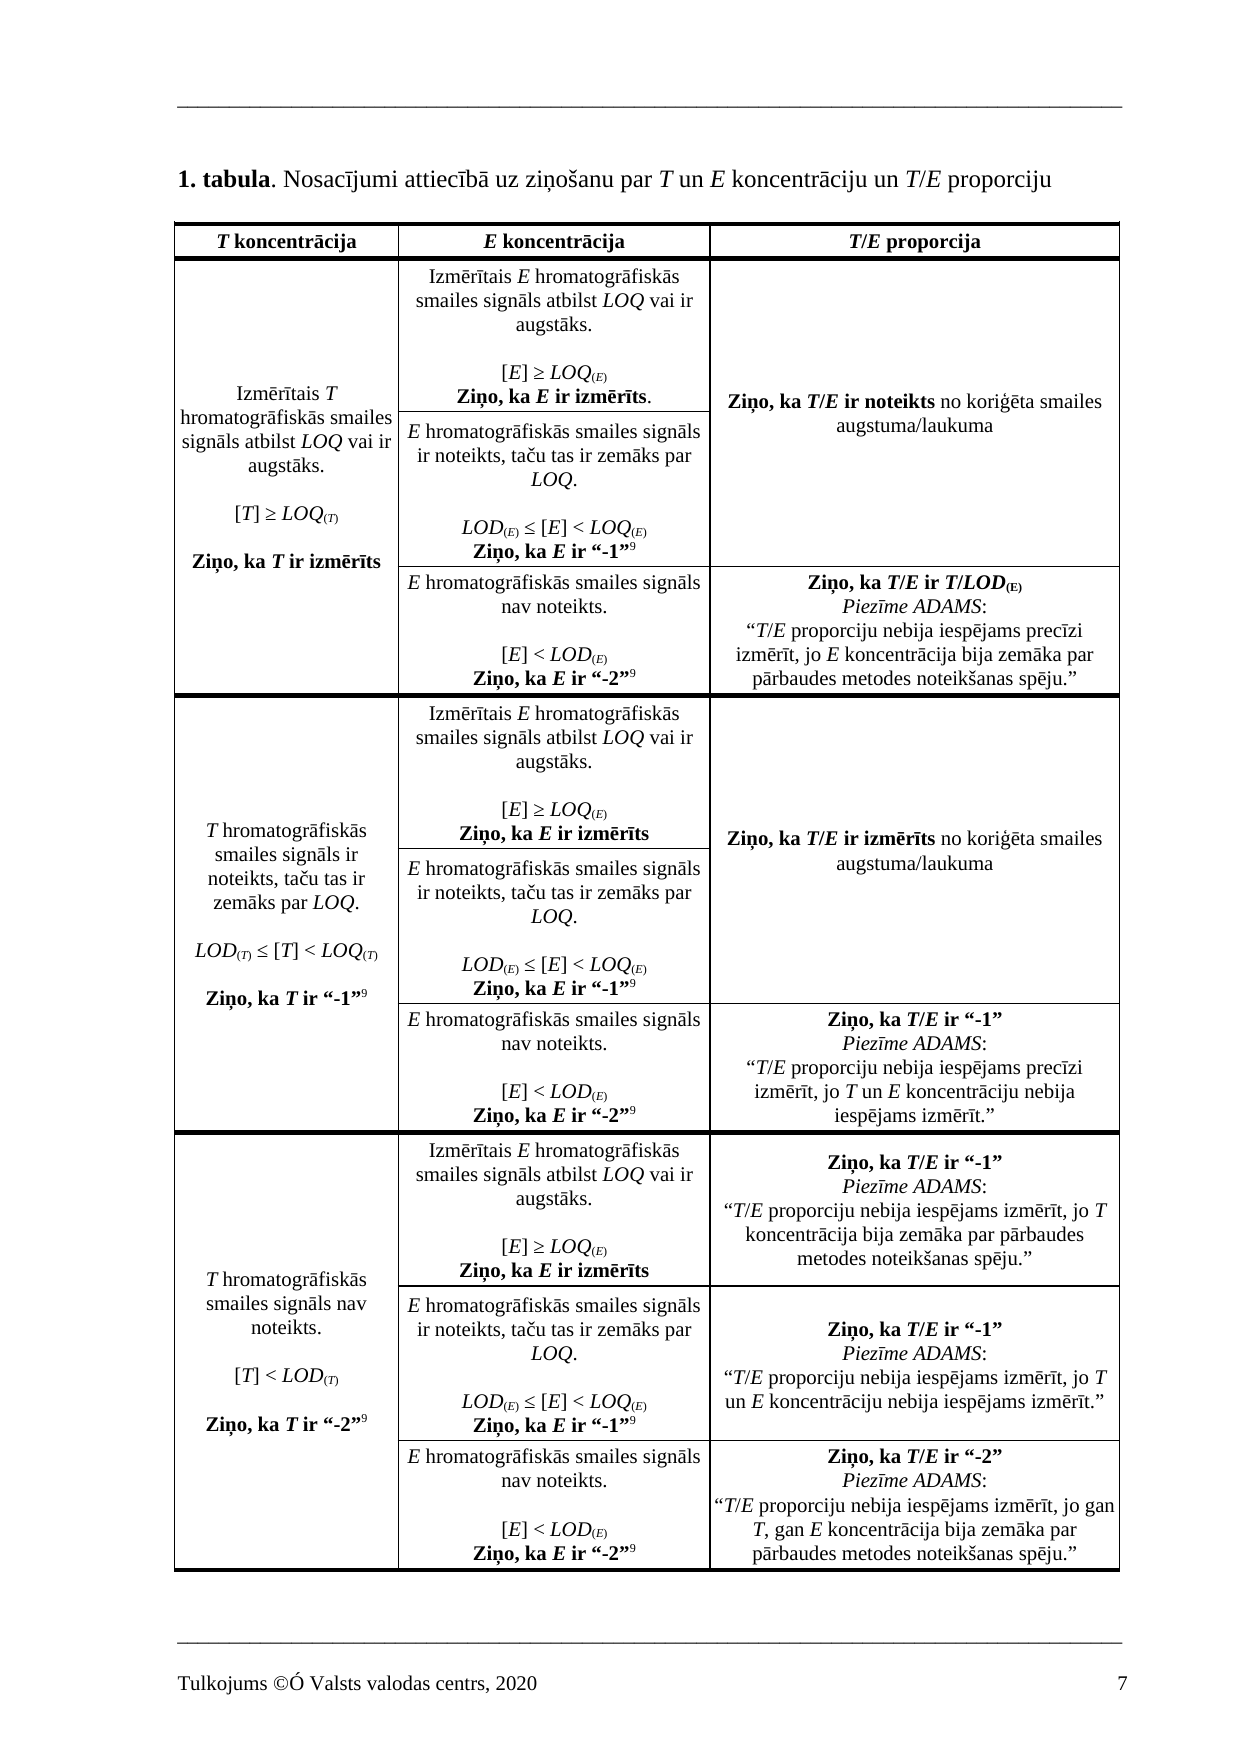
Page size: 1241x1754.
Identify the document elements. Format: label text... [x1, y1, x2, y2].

table_header E koncentrācija [399, 226, 709, 256]
table_cell Ziņo, ka T/E ir “-1” Piezīme ADAMS: “T/E proporciju nebija iespējams izmērīt, jo T un E koncentrāciju nebija iespējams izmērīt.” [711, 1287, 1119, 1440]
text 1. tabula. Nosacījumi attiecībā uz ziņošanu par T un E koncentrāciju un T/E proporciju [177, 164, 1122, 193]
table_cell Izmērītais T hromatogrāfiskās smailes signāls atbilst LOQ vai ir augstāks. [T] ≥ LOQ(T) Ziņo, ka T ir izmērīts [175, 261, 398, 693]
table_cell Izmērītais E hromatogrāfiskās smailes signāls atbilst LOQ vai ir augstāks. [E] ≥ LOQ(E) Ziņo, ka E ir izmērīts [399, 698, 709, 848]
table_cell T hromatogrāfiskās smailes signāls ir noteikts, taču tas ir zemāks par LOQ. LOD(T) ≤ [T] < LOQ(T) Ziņo, ka T ir “-1”9 [175, 698, 398, 1130]
table_cell Ziņo, ka T/E ir izmērīts no koriģēta smailes augstuma/laukuma [711, 698, 1119, 1003]
table_cell Ziņo, ka T/E ir noteikts no koriģēta smailes augstuma/laukuma [711, 261, 1119, 566]
table_cell Ziņo, ka T/E ir T/LOD(E) Piezīme ADAMS: “T/E proporciju nebija iespējams precīzi izmērīt, jo E koncentrācija bija zemāka par pārbaudes metodes noteikšanas spēju.” [711, 567, 1119, 693]
table_header T koncentrācija [175, 226, 398, 256]
table_header T/E proporcija [711, 226, 1119, 256]
table_cell E hromatogrāfiskās smailes signāls ir noteikts, taču tas ir zemāks par LOQ. LOD(E) ≤ [E] < LOQ(E) Ziņo, ka E ir “-1”9 [399, 849, 709, 1003]
table_cell T hromatogrāfiskās smailes signāls nav noteikts. [T] < LOD(T) Ziņo, ka T ir “-2”9 [175, 1135, 398, 1568]
table_cell E hromatogrāfiskās smailes signāls nav noteikts. [E] < LOD(E) Ziņo, ka E ir “-2”9 [399, 1441, 709, 1568]
table_cell E hromatogrāfiskās smailes signāls ir noteikts, taču tas ir zemāks par LOQ. LOD(E) ≤ [E] < LOQ(E) Ziņo, ka E ir “-1”9 [399, 412, 709, 566]
table_cell E hromatogrāfiskās smailes signāls ir noteikts, taču tas ir zemāks par LOQ. LOD(E) ≤ [E] < LOQ(E) Ziņo, ka E ir “-1”9 [399, 1287, 709, 1440]
table_cell E hromatogrāfiskās smailes signāls nav noteikts. [E] < LOD(E) Ziņo, ka E ir “-2”9 [399, 567, 709, 693]
table_cell E hromatogrāfiskās smailes signāls nav noteikts. [E] < LOD(E) Ziņo, ka E ir “-2”9 [399, 1004, 709, 1130]
table_cell Izmērītais E hromatogrāfiskās smailes signāls atbilst LOQ vai ir augstāks. [E] ≥ LOQ(E) Ziņo, ka E ir izmērīts [399, 1135, 709, 1285]
table_cell Ziņo, ka T/E ir “-1” Piezīme ADAMS: “T/E proporciju nebija iespējams izmērīt, jo T koncentrācija bija zemāka par pārbaudes metodes noteikšanas spēju.” [711, 1135, 1119, 1285]
table_cell Ziņo, ka T/E ir “-2” Piezīme ADAMS: “T/E proporciju nebija iespējams izmērīt, jo gan T, gan E koncentrācija bija zemāka par pārbaudes metodes noteikšanas spēju.” [711, 1441, 1119, 1568]
table_cell Izmērītais E hromatogrāfiskās smailes signāls atbilst LOQ vai ir augstāks. [E] ≥ LOQ(E) Ziņo, ka E ir izmērīts. [399, 261, 709, 411]
table_cell Ziņo, ka T/E ir “-1” Piezīme ADAMS: “T/E proporciju nebija iespējams precīzi izmērīt, jo T un E koncentrāciju nebija iespējams izmērīt.” [711, 1004, 1119, 1130]
